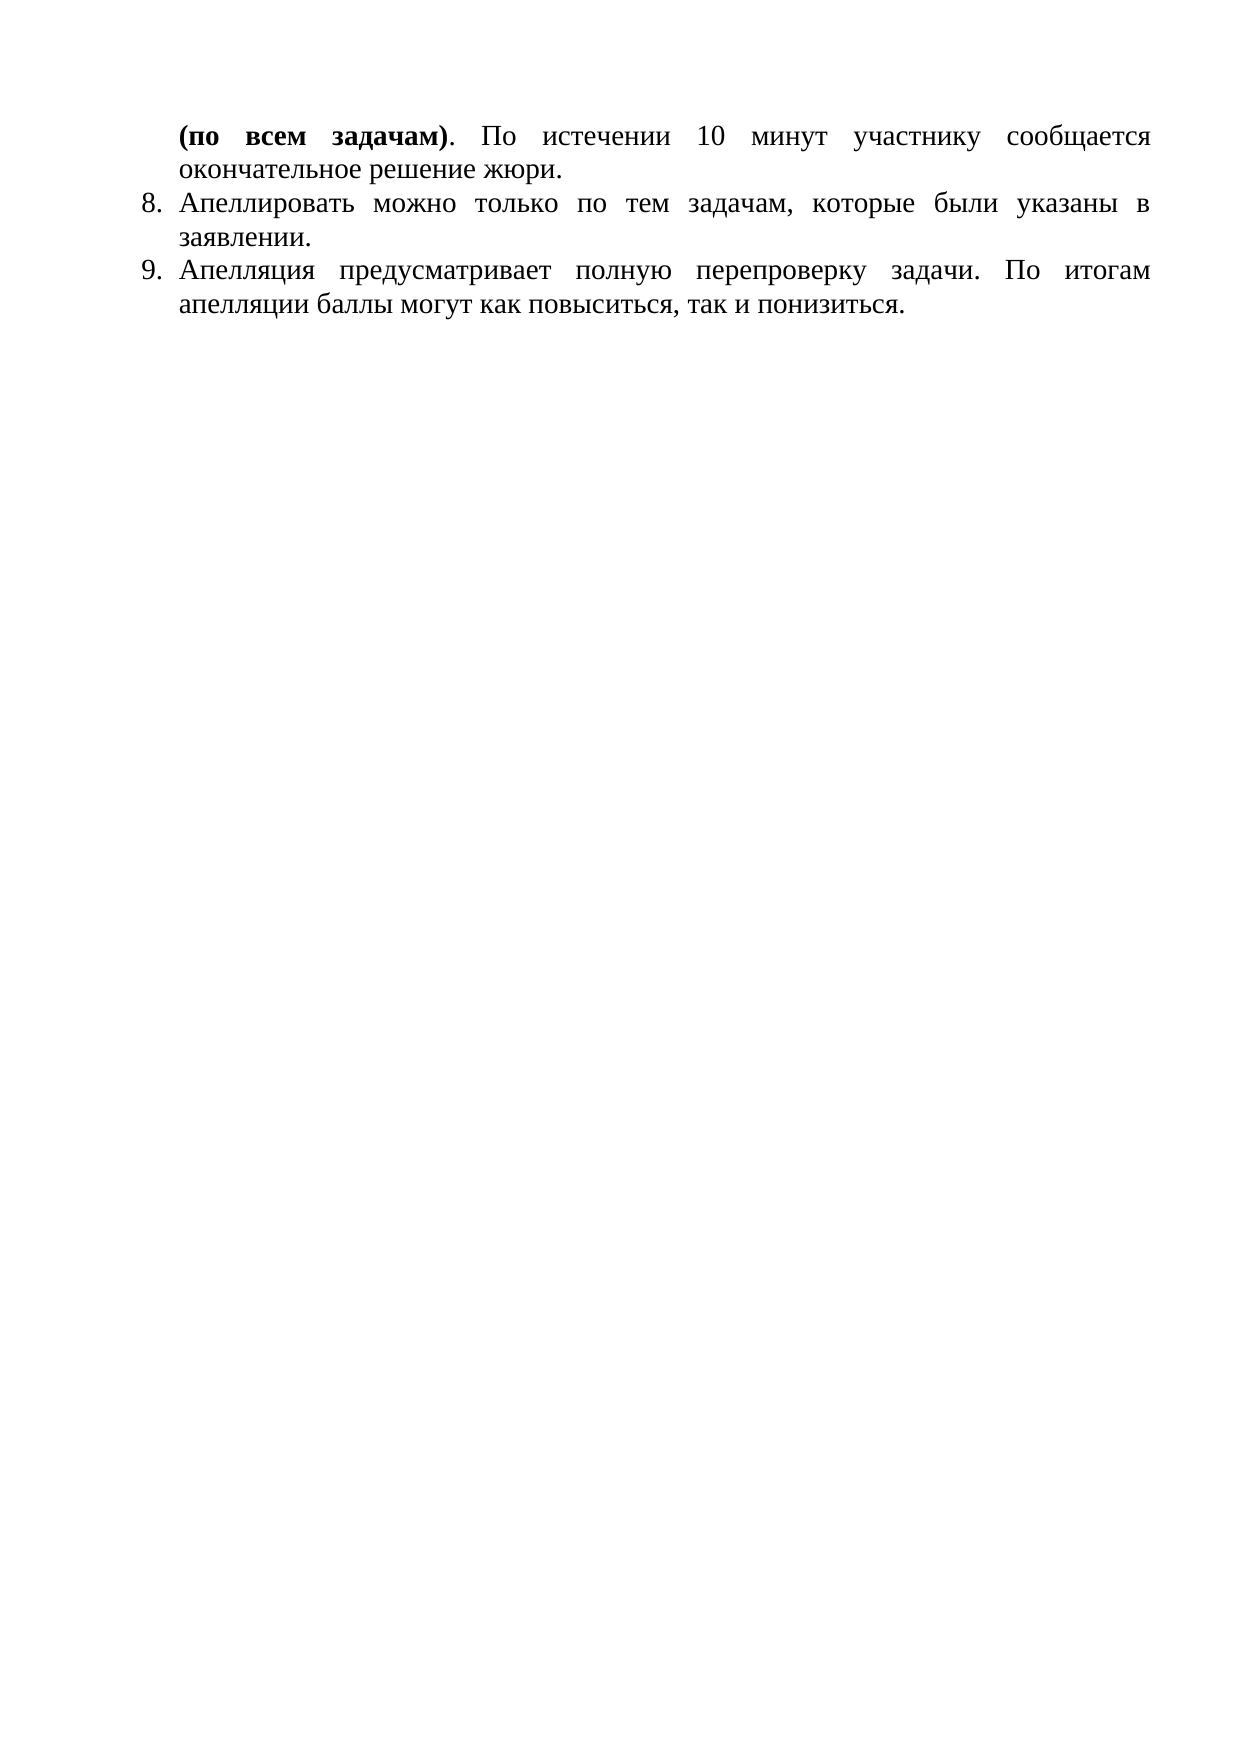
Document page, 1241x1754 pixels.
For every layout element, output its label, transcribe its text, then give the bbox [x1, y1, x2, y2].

list Апелляция предусматривает полную перепроверку задачи. По итогам апелляции баллы могут как повыситься, так и понизиться. [141, 252, 1152, 319]
list Апеллировать можно только по тем задачам, которые были указаны в заявлении. [141, 185, 1152, 252]
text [178, 118, 1152, 185]
